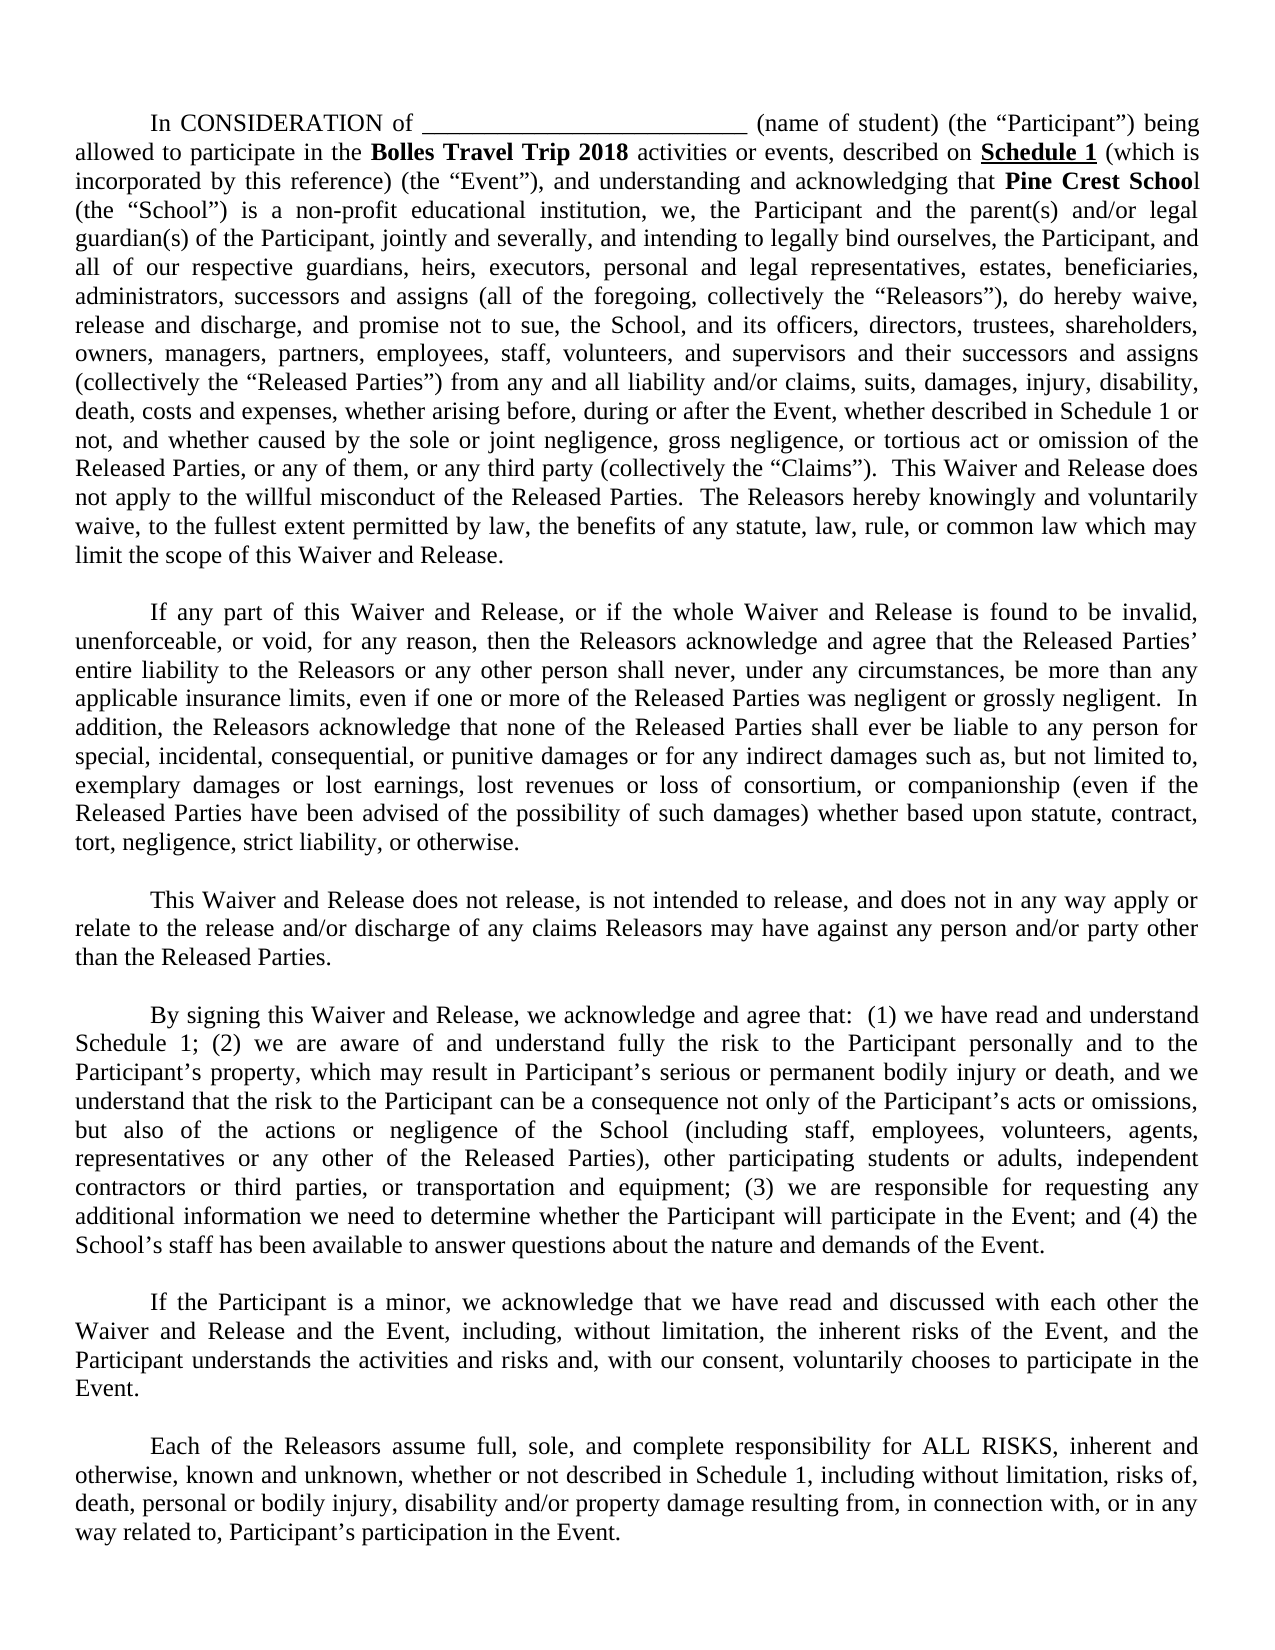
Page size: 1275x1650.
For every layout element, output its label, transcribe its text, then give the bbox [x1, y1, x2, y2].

text Each of the Releasors assume full, sole, and complete responsibility for ALL RISKS, inherent and otherwise, known and unknown, whether or not described in Schedule 1, including without limitation, risks of, death, personal or bodily injury, disability and/or property damage resulting from, in connection with, or in any way related to, Participant’s participation in the Event. [75, 1431, 1200, 1546]
text In CONSIDERATION of __________________________ (name of student) (the “Participant”) being allowed to participate in the Bolles Travel Trip 2018 activities or events, described on Schedule 1 (which is incorporated by this reference) (the “Event”), and understanding and acknowledging that Pine Crest School (the “School”) is a non-profit educational institution, we, the Participant and the parent(s) and/or legal guardian(s) of the Participant, jointly and severally, and intending to legally bind ourselves, the Participant, and all of our respective guardians, heirs, executors, personal and legal representatives, estates, beneficiaries, administrators, successors and assigns (all of the foregoing, collectively the “Releasors”), do hereby waive, release and discharge, and promise not to sue, the School, and its officers, directors, trustees, shareholders, owners, managers, partners, employees, staff, volunteers, and supervisors and their successors and assigns (collectively the “Released Parties”) from any and all liability and/or claims, suits, damages, injury, disability, death, costs and expenses, whether arising before, during or after the Event, whether described in Schedule 1 or not, and whether caused by the sole or joint negligence, gross negligence, or tortious act or omission of the Released Parties, or any of them, or any third party (collectively the “Claims”). This Waiver and Release does not apply to the willful misconduct of the Released Parties. The Releasors hereby knowingly and voluntarily waive, to the fullest extent permitted by law, the benefits of any statute, law, rule, or common law which may limit the scope of this Waiver and Release. [75, 108, 1200, 568]
text This Waiver and Release does not release, is not intended to release, and does not in any way apply or relate to the release and/or discharge of any claims Releasors may have against any person and/or party other than the Released Parties. [75, 885, 1200, 971]
text If the Participant is a minor, we acknowledge that we have read and discussed with each other the Waiver and Release and the Event, including, without limitation, the inherent risks of the Event, and the Participant understands the activities and risks and, with our consent, voluntarily chooses to participate in the Event. [75, 1287, 1200, 1402]
text If any part of this Waiver and Release, or if the whole Waiver and Release is found to be invalid, unenforceable, or void, for any reason, then the Releasors acknowledge and agree that the Released Parties’ entire liability to the Releasors or any other person shall never, under any circumstances, be more than any applicable insurance limits, even if one or more of the Released Parties was negligent or grossly negligent. In addition, the Releasors acknowledge that none of the Released Parties shall ever be liable to any person for special, incidental, consequential, or punitive damages or for any indirect damages such as, but not limited to, exemplary damages or lost earnings, lost revenues or loss of consortium, or companionship (even if the Released Parties have been advised of the possibility of such damages) whether based upon statute, contract, tort, negligence, strict liability, or otherwise. [75, 597, 1200, 856]
text By signing this Waiver and Release, we acknowledge and agree that: (1) we have read and understand Schedule 1; (2) we are aware of and understand fully the risk to the Participant personally and to the Participant’s property, which may result in Participant’s serious or permanent bodily injury or death, and we understand that the risk to the Participant can be a consequence not only of the Participant’s acts or omissions, but also of the actions or negligence of the School (including staff, employees, volunteers, agents, representatives or any other of the Released Parties), other participating students or adults, independent contractors or third parties, or transportation and equipment; (3) we are responsible for requesting any additional information we need to determine whether the Participant will participate in the Event; and (4) the School’s staff has been available to answer questions about the nature and demands of the Event. [75, 1000, 1200, 1258]
